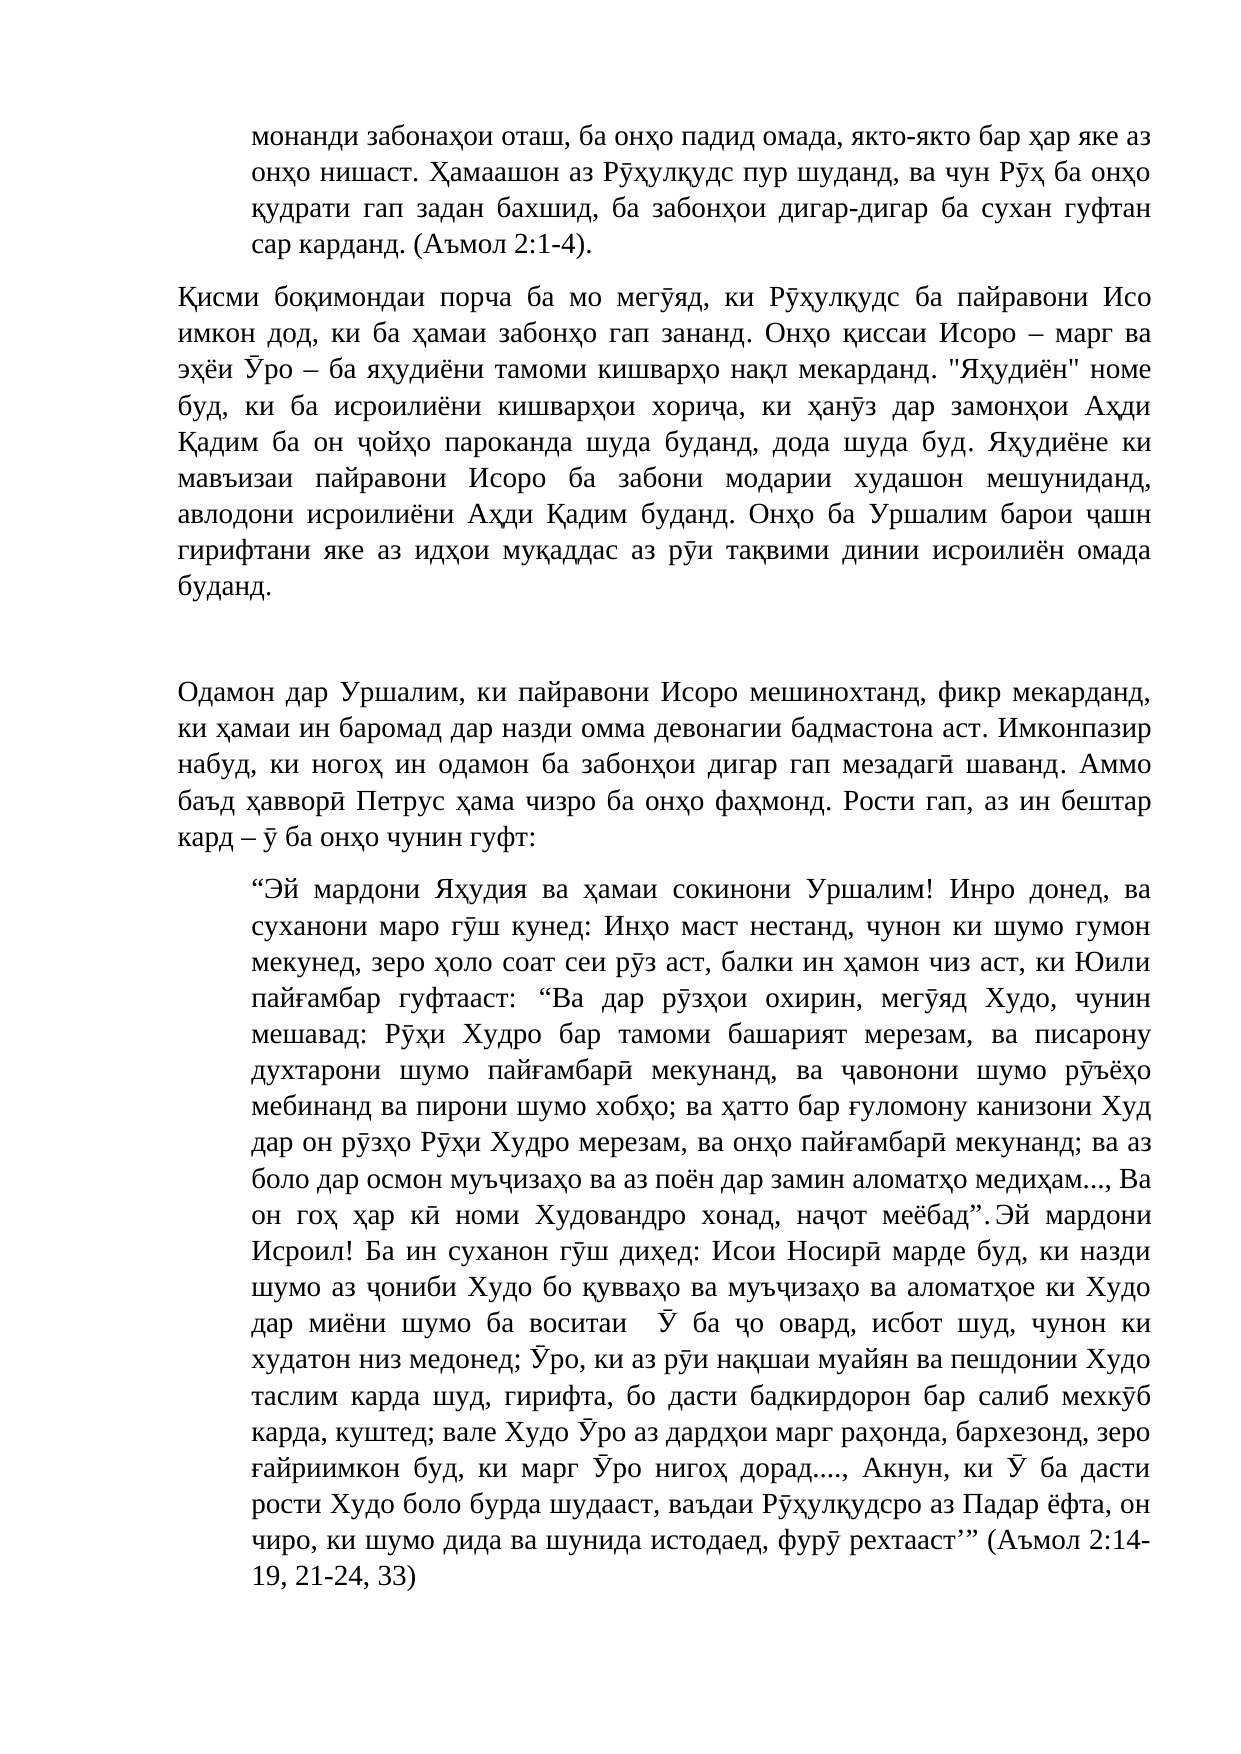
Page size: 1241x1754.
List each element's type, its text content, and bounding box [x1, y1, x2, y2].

text Қисми боқимондаи порча ба мо мегӯяд, ки Рӯҳулқудс ба пайравони Исо имкон дод, ки ба ҳамаи забонҳо гап зананд. Онҳо қиссаи Исоро – марг ва эҳёи Ӯро – ба яҳудиёни тамоми кишварҳо нақл мекарданд. "Яҳудиён" номе буд, ки ба исроилиёни кишварҳои хориҷа, ки ҳанӯз дар замонҳои Аҳди Қадим ба он ҷойҳо пароканда шуда буданд, дода шуда буд. Яҳудиёне ки мавъизаи пайравони Исоро ба забони модарии худашон мешуниданд, авлодони исроилиёни Аҳди Қадим буданд. Онҳо ба Уршалим барои ҷашн гирифтани яке аз идҳои муқаддас аз рӯи тақвими динии исроилиён омада буданд. [177, 279, 1152, 602]
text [251, 118, 1152, 260]
text “Эй мардони Яҳудия ва ҳамаи сокинони Уршалим! Инро донед, ва суханони маро гӯш кунед: Инҳо маст нестанд, чунон ки шумо гумон мекунед, зеро ҳоло соат сеи рӯз аст, балки ин ҳамон чиз аст, ки Юили пайғамбар гуфтааст: “Ва дар рӯзҳои охирин, мегӯяд Худо, чунин мешавад: Рӯҳи Худро бар тамоми башарият мерезам, ва писарону духтарони шумо пайғамбарӣ мекунанд, ва ҷавонони шумо рӯъёҳо мебинанд ва пирони шумо хобҳо; ва ҳатто бар ғуломону канизони Худ дар он рӯзҳо Рӯҳи Худро мерезам, ва онҳо пайғамбарӣ мекунанд; ва аз боло дар осмон муъҷизаҳо ва аз поён дар замин аломатҳо медиҳам..., Ва он гоҳ ҳар кӣ номи Худовандро хонад, наҷот меёбад”. Эй мардони Исроил! Ба ин суханон гӯш диҳед: Исои Носирӣ марде буд, ки назди шумо аз ҷониби Худо бо қувваҳо ва муъҷизаҳо ва аломатҳое ки Худо дар миёни шумо ба воситаи Ӯ ба ҷо овард, исбот шуд, чунон ки худатон низ медонед; Ӯро, ки аз рӯи нақшаи муайян ва пешдонии Худо таслим карда шуд, гирифта, бо дасти бадкирдорон бар салиб мехкӯб карда, куштед; вале Худо Ӯро аз дардҳои марг раҳонда, бархезонд, зеро ғайриимкон буд, ки марг Ӯро нигоҳ дорад...., Акнун, ки Ӯ ба дасти рости Худо боло бурда шудааст, ваъдаи Рӯҳулқудсро аз Падар ёфта, он чиро, ки шумо дида ва шунида истодаед, фурӯ рехтааст’” (Аъмол 2:14-19, 21-24, 33) [251, 872, 1152, 1592]
text Одамон дар Уршалим, ки пайравони Исоро мешинохтанд, фикр мекарданд, ки ҳамаи ин баромад дар назди омма девонагии бадмастона аст. Имконпазир набуд, ки ногоҳ ин одамон ба забонҳои дигар гап мезадагӣ шаванд. Аммо баъд ҳавворӣ Петрус ҳама чизро ба онҳо фаҳмонд. Рости гап, аз ин бештар кард – ӯ ба онҳо чунин гуфт: [177, 674, 1152, 852]
